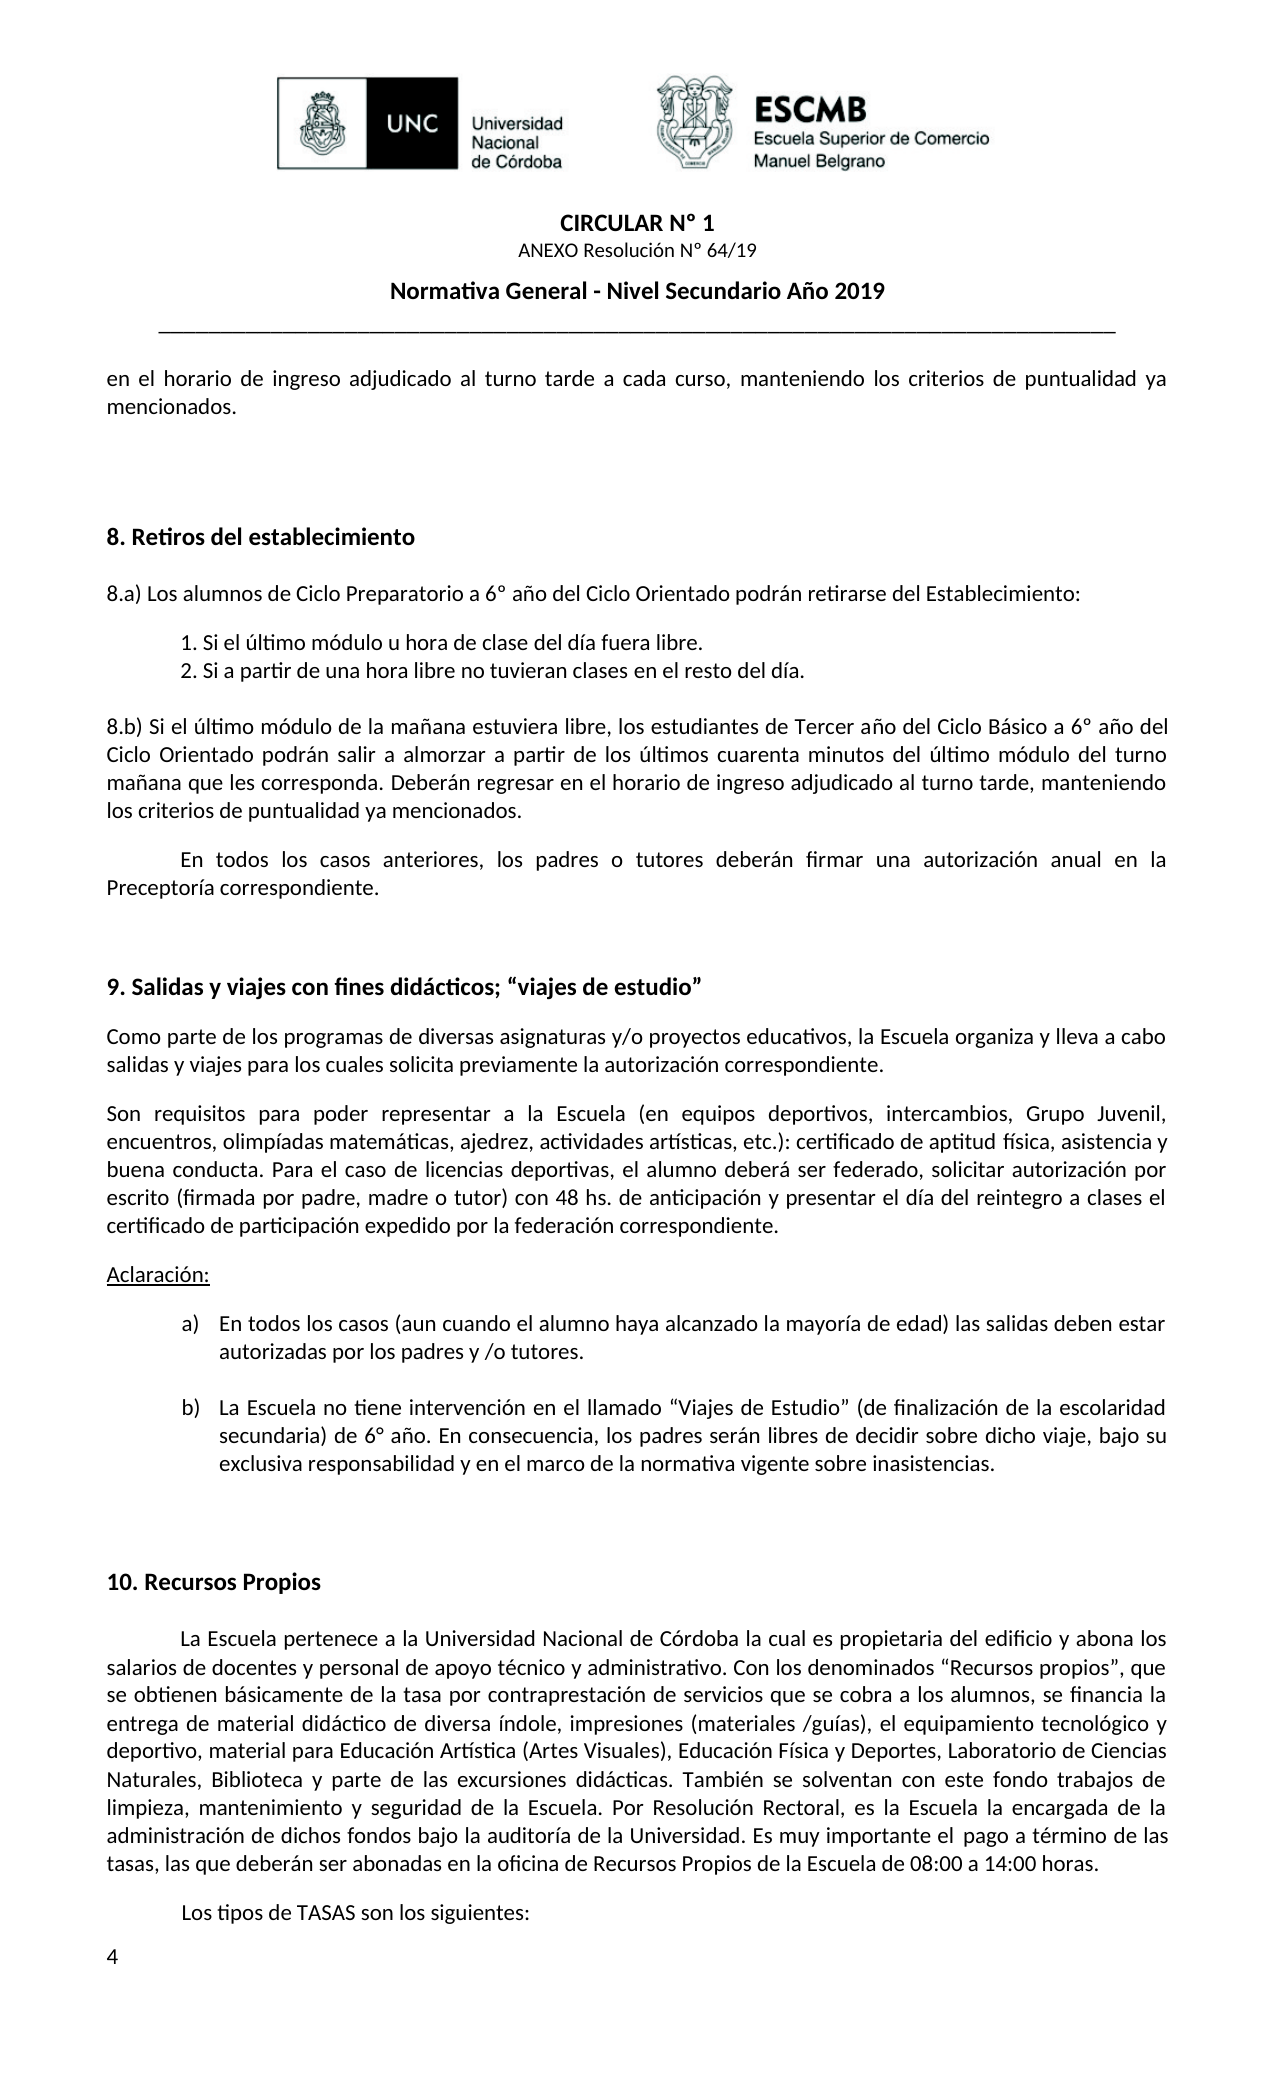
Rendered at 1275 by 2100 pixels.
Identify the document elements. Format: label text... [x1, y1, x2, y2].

text 1. Si el último módulo u hora de clase del día fuera libre. [106, 628, 1169, 656]
text 10. Recursos Propios [106, 1566, 1169, 1597]
list La Escuela no tiene intervención en el llamado “Viajes de Estudio” (de finalización de la escolaridad secundaria) de 6° año. En consecuencia, los padres serán libres de decidir sobre dicho viaje, bajo su exclusiva responsabilidad y en el marco de la normativa vigente sobre inasistencias. [181, 1393, 1169, 1477]
text Los tipos de TASAS son los siguientes: [181, 1898, 1169, 1926]
text Son requisitos para poder representar a la Escuela (en equipos deportivos, intercambios, Grupo Juvenil, encuentros, olimpíadas matemáticas, ajedrez, actividades artísticas, etc.): certificado de aptitud física, asistencia y buena conducta. Para el caso de licencias deportivas, el alumno deberá ser federado, solicitar autorización por escrito (firmada por padre, madre o tutor) con 48 hs. de anticipación y presentar el día del reintegro a clases el certificado de participación expedido por la federación correspondiente. [106, 1099, 1169, 1239]
text 8.a) Los alumnos de Ciclo Preparatorio a 6º año del Ciclo Orientado podrán retirarse del Establecimiento: [106, 579, 1169, 607]
text 9. Salidas y viajes con fines didácticos; “viajes de estudio” [106, 971, 1169, 1001]
text Aclaración: [106, 1260, 1169, 1288]
text 8.b) Si el último módulo de la mañana estuviera libre, los estudiantes de Tercer año del Ciclo Básico a 6º año del Ciclo Orientado podrán salir a almorzar a partir de los últimos cuarenta minutos del último módulo del turno mañana que les corresponda. Deberán regresar en el horario de ingreso adjudicado al turno tarde, manteniendo los criterios de puntualidad ya mencionados. [106, 712, 1169, 824]
text 2. Si a partir de una hora libre no tuvieran clases en el resto del día. [106, 656, 1169, 684]
text La Escuela pertenece a la Universidad Nacional de Córdoba la cual es propietaria del edificio y abona los salarios de docentes y personal de apoyo técnico y administrativo. Con los denominados “Recursos propios”, que se obtienen básicamente de la tasa por contraprestación de servicios que se cobra a los alumnos, se financia la entrega de material didáctico de diversa índole, impresiones (materiales /guías), el equipamiento tecnológico y deportivo, material para Educación Artística (Artes Visuales), Educación Física y Deportes, Laboratorio de Ciencias Naturales, Biblioteca y parte de las excursiones didácticas. También se solventan con este fondo trabajos de limpieza, mantenimiento y seguridad de la Escuela. Por Resolución Rectoral, es la Escuela la encargada de la administración de dichos fondos bajo la auditoría de la Universidad. Es muy importante el pago a término de las tasas, las que deberán ser abonadas en la oficina de Recursos Propios de la Escuela de 08:00 a 14:00 horas. [106, 1624, 1169, 1877]
list En todos los casos (aun cuando el alumno haya alcanzado la mayoría de edad) las salidas deben estar autorizadas por los padres y /o tutores. [181, 1309, 1169, 1365]
text 8. Retiros del establecimiento [106, 521, 1169, 551]
text Como parte de los programas de diversas asignaturas y/o proyectos educativos, la Escuela organiza y lleva a cabo salidas y viajes para los cuales solicita previamente la autorización correspondiente. [106, 1022, 1169, 1078]
picture [276, 73, 999, 174]
text En todos los casos anteriores, los padres o tutores deberán firmar una autorización anual en la Preceptoría correspondiente. [106, 845, 1169, 901]
